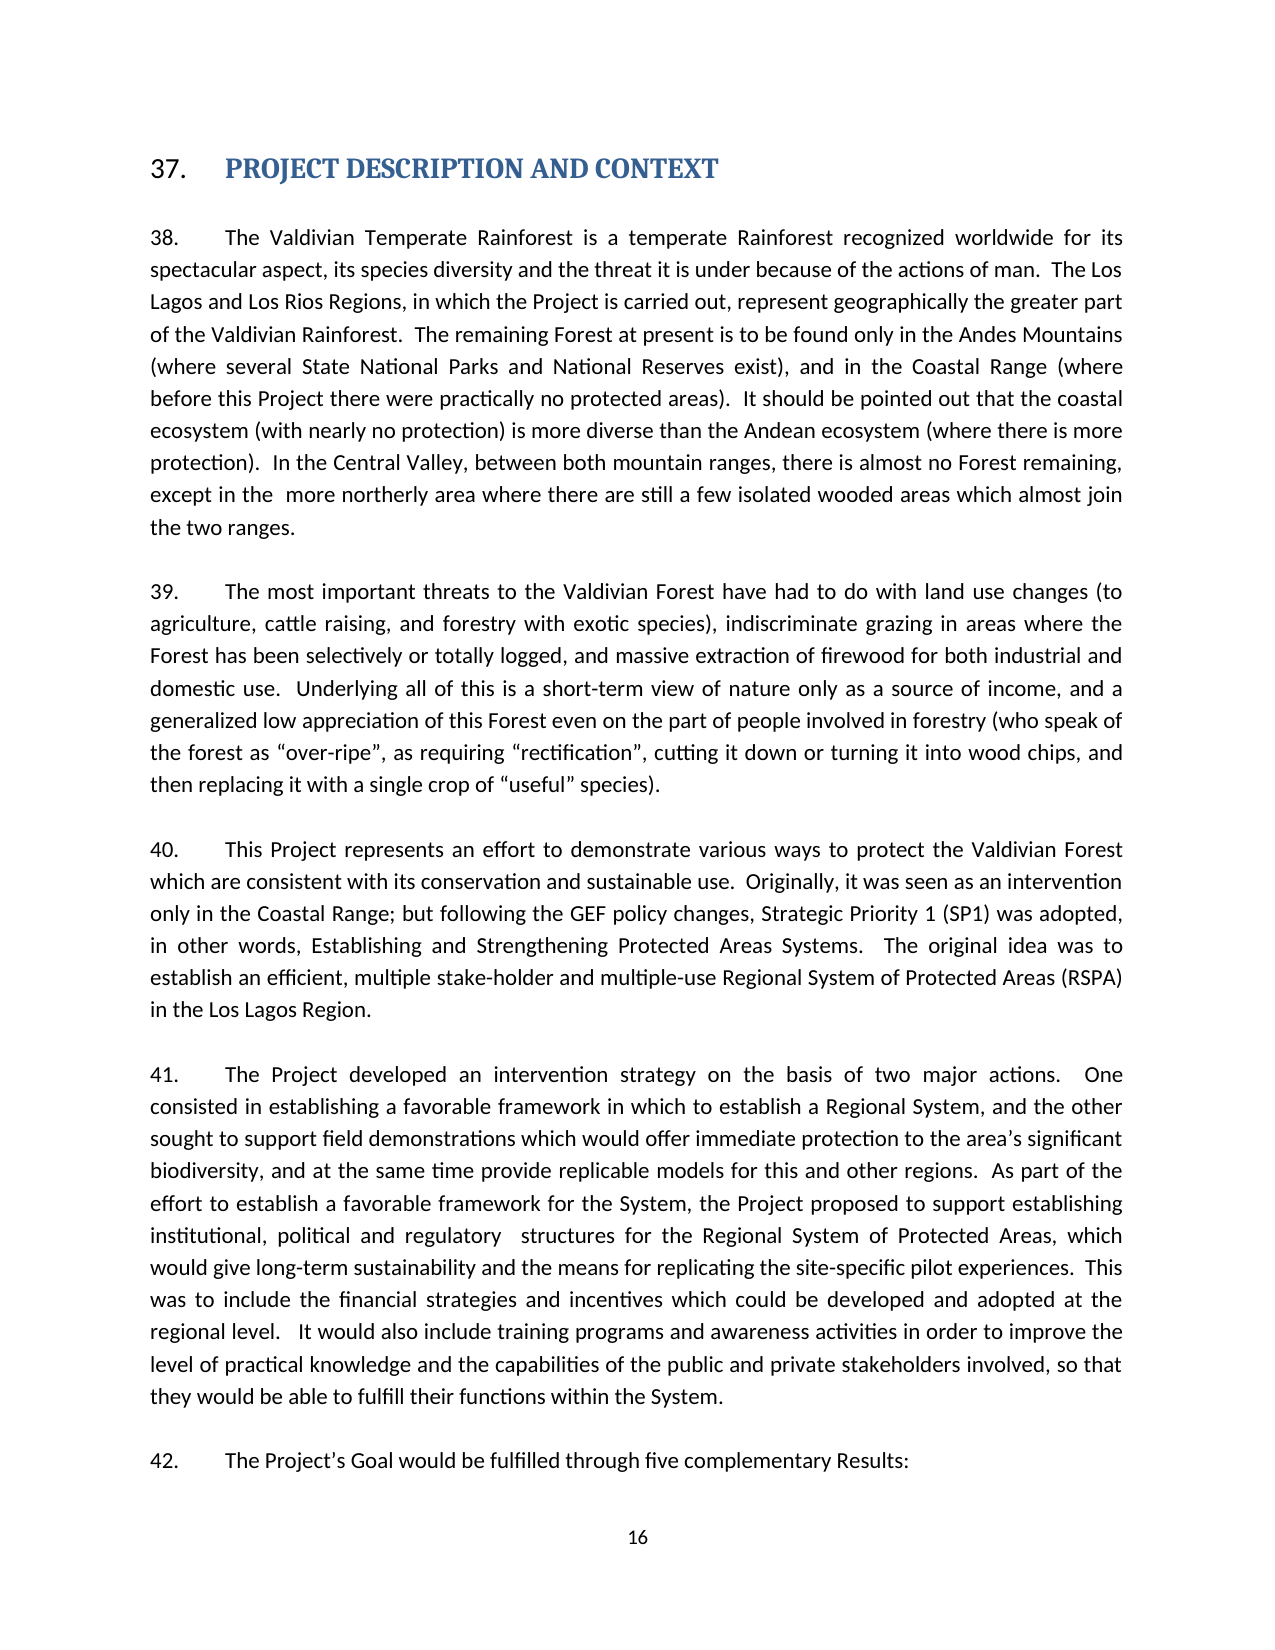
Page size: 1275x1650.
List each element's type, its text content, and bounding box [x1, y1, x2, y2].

list The Project developed an intervention strategy on the basis of two major actions. One consisted in establishing a favorable framework in which to establish a Regional System, and the other sought to support field demonstrations which would offer immediate protection to the area’s significant biodiversity, and at the same time provide replicable models for this and other regions. As part of the effort to establish a favorable framework for the System, the Project proposed to support establishing institutional, political and regulatory structures for the Regional System of Protected Areas, which would give long-term sustainability and the means for replicating the site-specific pilot experiences. This was to include the financial strategies and incentives which could be developed and adopted at the regional level. It would also include training programs and awareness activities in order to improve the level of practical knowledge and the capabilities of the public and private stakeholders involved, so that they would be able to fulfill their functions within the System. [150, 1060, 1125, 1410]
list This Project represents an effort to demonstrate various ways to protect the Valdivian Forest which are consistent with its conservation and sustainable use. Originally, it was seen as an intervention only in the Coastal Range; but following the GEF policy changes, Strategic Priority 1 (SP1) was adopted, in other words, Establishing and Strengthening Protected Areas Systems. The original idea was to establish an efficient, multiple stake-holder and multiple-use Regional System of Protected Areas (RSPA) in the Los Lagos Region. [150, 835, 1125, 1024]
list The most important threats to the Valdivian Forest have had to do with land use changes (to agriculture, cattle raising, and forestry with exotic species), indiscriminate grazing in areas where the Forest has been selectively or totally logged, and massive extraction of firewood for both industrial and domestic use. Underlying all of this is a short-term view of nature only as a source of income, and a generalized low appreciation of this Forest even on the part of people involved in forestry (who speak of the forest as “over-ripe”, as requiring “rectification”, cutting it down or turning it into wood chips, and then replacing it with a single crop of “useful” species). [150, 577, 1125, 798]
list The Valdivian Temperate Rainforest is a temperate Rainforest recognized worldwide for its spectacular aspect, its species diversity and the threat it is under because of the actions of man. The Los Lagos and Los Rios Regions, in which the Project is carried out, represent geographically the greater part of the Valdivian Rainforest. The remaining Forest at present is to be found only in the Andes Mountains (where several State National Parks and National Reserves exist), and in the Coastal Range (where before this Project there were practically no protected areas). It should be pointed out that the coastal ecosystem (with nearly no protection) is more diverse than the Andean ecosystem (where there is more protection). In the Central Valley, between both mountain ranges, there is almost no Forest remaining, except in the more northerly area where there are still a few isolated wooded areas which almost join the two ranges. [150, 223, 1125, 541]
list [150, 150, 1125, 186]
list The Project’s Goal would be fulfilled through five complementary Results: [150, 1446, 1125, 1474]
